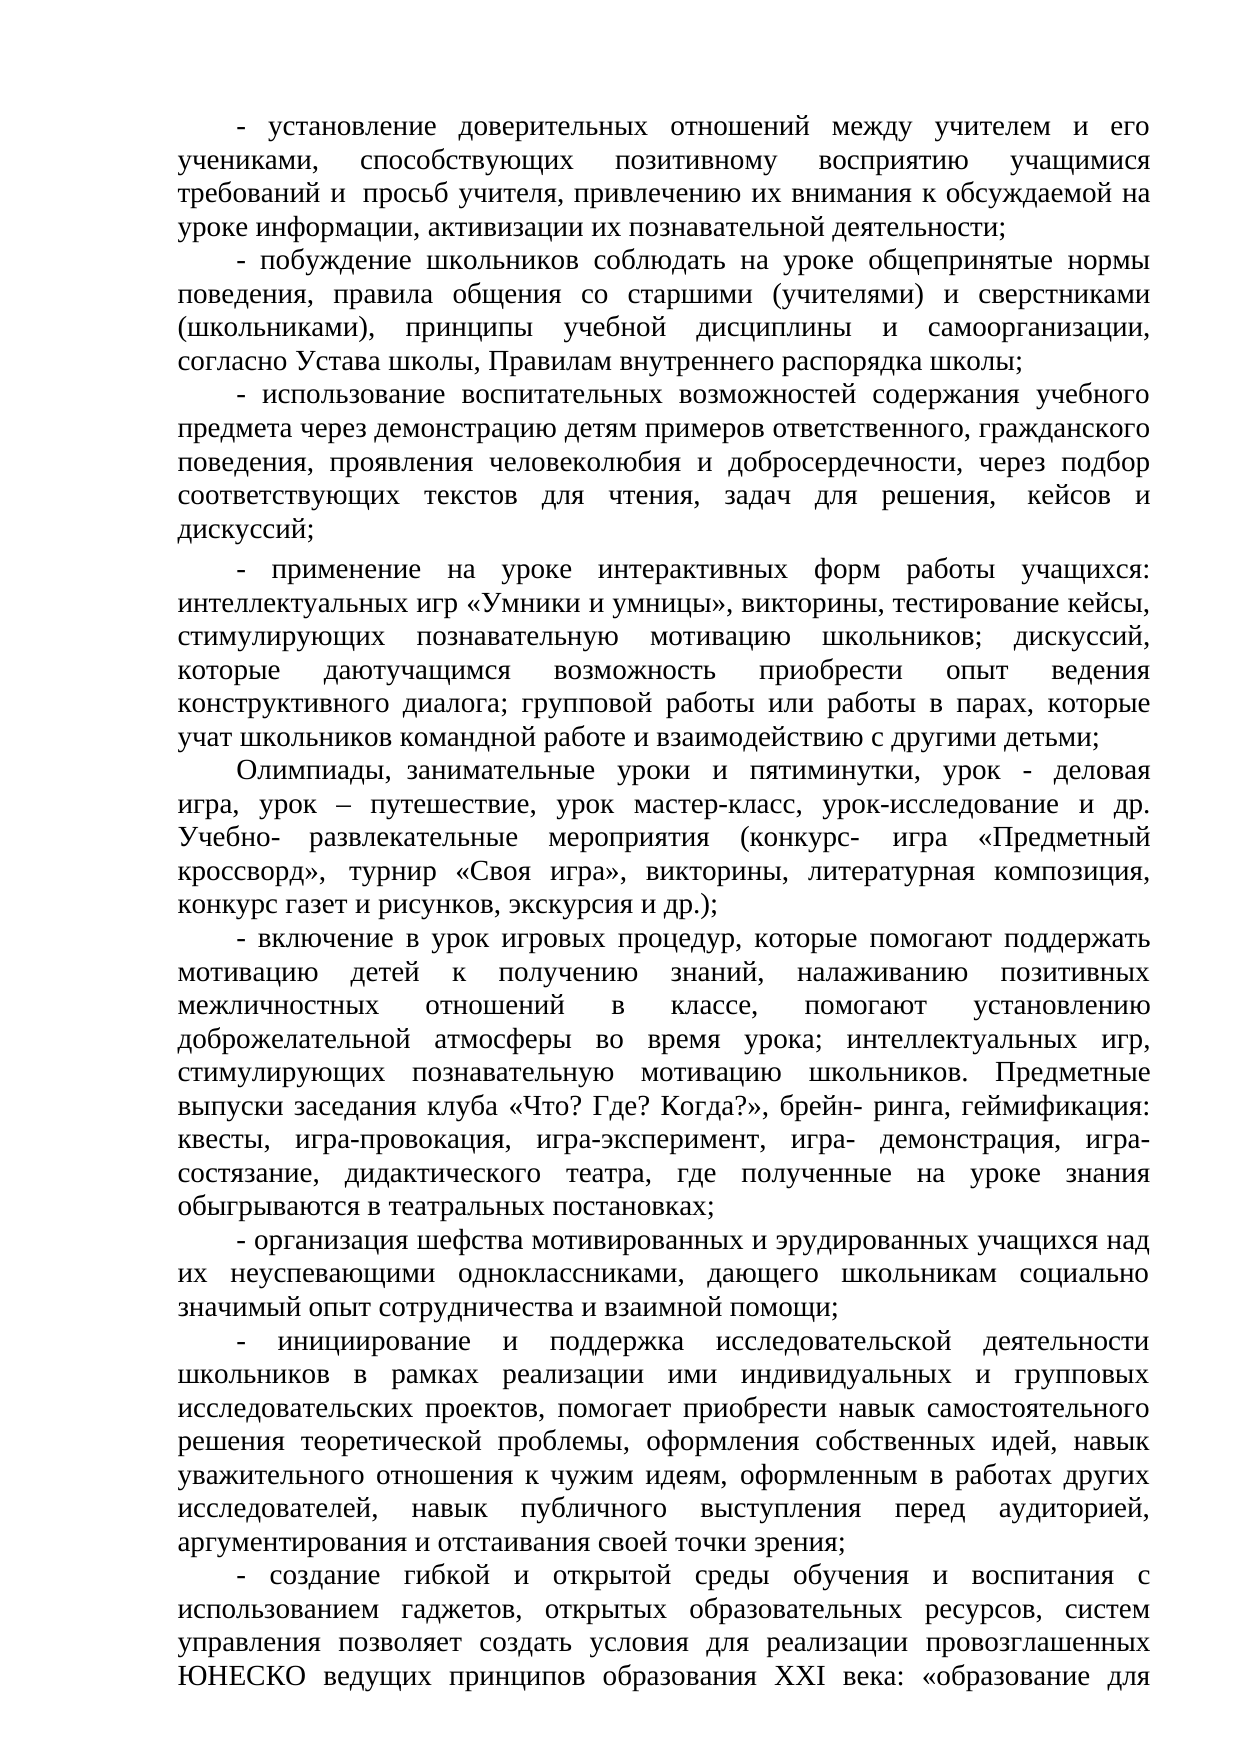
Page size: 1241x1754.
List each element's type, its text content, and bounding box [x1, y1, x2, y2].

text - применение на уроке интерактивных форм работы учащихся: интеллектуальных игр «Умники и умницы», викторины, тестирование кейсы, стимулирующих познавательную мотивацию школьников; дискуссий, которые даютучащимся возможность приобрести опыт ведения конструктивного диалога; групповой работы или работы в парах, которые учат школьников командной работе и взаимодействию с другими детьми; [177, 551, 1150, 752]
text Олимпиады, занимательные уроки и пятиминутки, урок - деловая игра, урок – путешествие, урок мастер-класс, урок-исследование и др. Учебно- развлекательные мероприятия (конкурс- игра «Предметный кроссворд», турнир «Своя игра», викторины, литературная композиция, конкурс газет и рисунков, экскурсия и др.); [177, 752, 1151, 920]
text - побуждение школьников соблюдать на уроке общепринятые нормы поведения, правила общения со старшими (учителями) и сверстниками (школьниками), принципы учебной дисциплины и самоорганизации, согласно Устава школы, Правилам внутреннего распорядка школы; [177, 242, 1151, 377]
text - установление доверительных отношений между учителем и его учениками, способствующих позитивному восприятию учащимися требований и просьб учителя, привлечению их внимания к обсуждаемой на уроке информации, активизации их познавательной деятельности; [177, 108, 1150, 242]
text - включение в урок игровых процедур, которые помогают поддержать мотивацию детей к получению знаний, налаживанию позитивных межличностных отношений в классе, помогают установлению доброжелательной атмосферы во время урока; интеллектуальных игр, стимулирующих познавательную мотивацию школьников. Предметные выпуски заседания клуба «Что? Где? Когда?», брейн- ринга, геймификация: квесты, игра-провокация, игра-эксперимент, игра- демонстрация, игра-состязание, дидактического театра, где полученные на уроке знания обыгрываются в театральных постановках; [177, 920, 1151, 1222]
text - инициирование и поддержка исследовательской деятельности школьников в рамках реализации ими индивидуальных и групповых исследовательских проектов, помогает приобрести навык самостоятельного решения теоретической проблемы, оформления собственных идей, навык уважительного отношения к чужим идеям, оформленным в работах других исследователей, навык публичного выступления перед аудиторией, аргументирования и отстаивания своей точки зрения; [177, 1323, 1150, 1557]
text - использование воспитательных возможностей содержания учебного предмета через демонстрацию детям примеров ответственного, гражданского поведения, проявления человеколюбия и добросердечности, через подбор соответствующих текстов для чтения, задач для решения, кейсов и дискуссий; [177, 377, 1150, 544]
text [177, 1557, 1151, 1692]
text - организация шефства мотивированных и эрудированных учащихся над их неуспевающими одноклассниками, дающего школьникам социально значимый опыт сотрудничества и взаимной помощи; [177, 1222, 1150, 1323]
